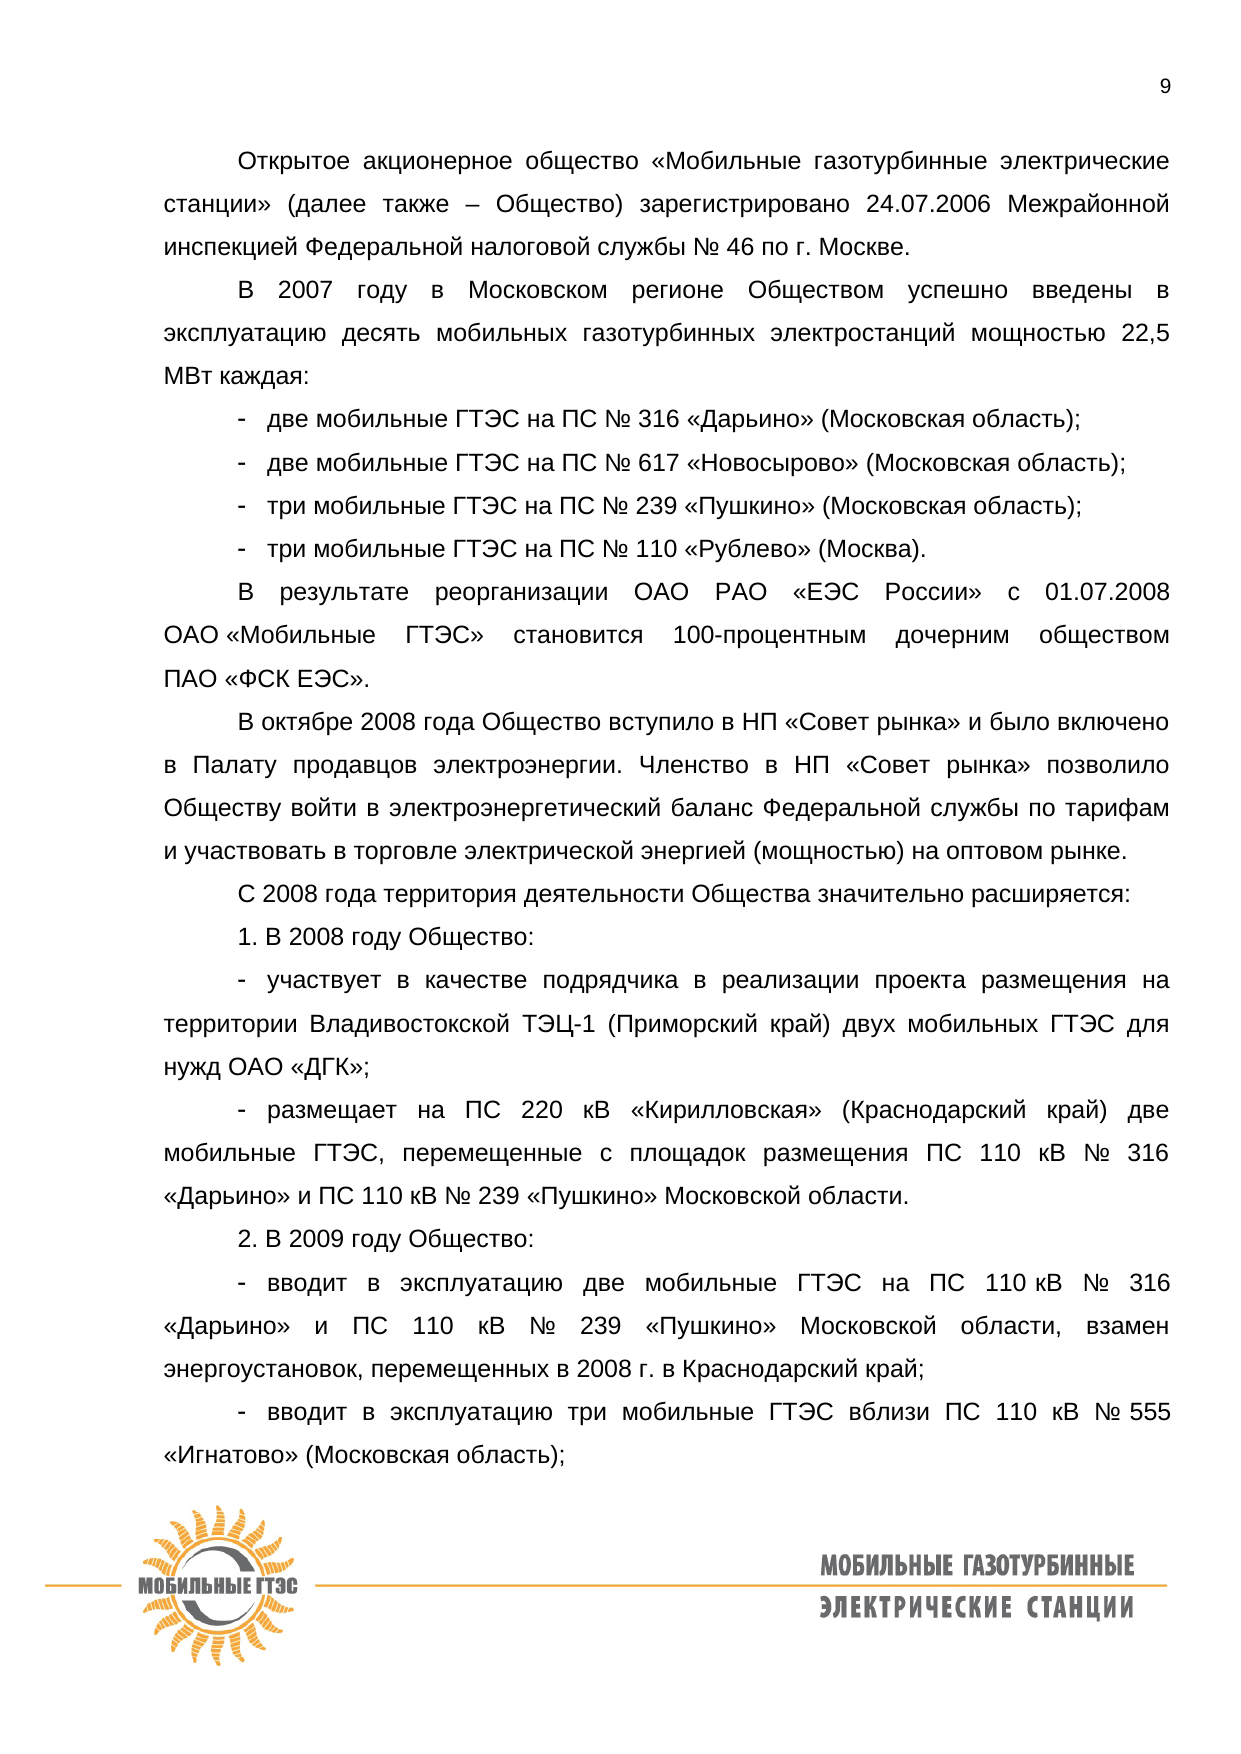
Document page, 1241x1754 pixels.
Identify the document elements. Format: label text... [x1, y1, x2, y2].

text В 2007 году в Московском регионе Обществом успешно введены в эксплуатацию десять мобильных газотурбинных электростанций мощностью 22,5 МВт каждая: [163, 275, 1171, 390]
text С 2008 года территория деятельности Общества значительно расширяется: [163, 879, 1171, 908]
text 1. В 2008 году Общество: [163, 922, 1171, 951]
text три мобильные ГТЭС на ПС № 239 «Пушкино» (Московская область); [163, 491, 1171, 520]
text В результате реорганизации ОАО РАО «ЕЭС России» с 01.07.2008 ОАО «Мобильные ГТЭС» становится 100-процентным дочерним обществом ПАО «ФСК ЕЭС». [163, 577, 1171, 692]
text В октябре 2008 года Общество вступило в НП «Совет рынка» и было включено в Палату продавцов электроэнергии. Членство в НП «Совет рынка» позволило Обществу войти в электроэнергетический баланс Федеральной службы по тарифам и участвовать в торговле электрической энергией (мощностью) на оптовом рынке. [163, 707, 1171, 865]
text вводит в эксплуатацию две мобильные ГТЭС на ПС 110 кВ № 316 «Дарьино» и ПС 110 кВ № 239 «Пушкино» Московской области, взамен энергоустановок, перемещенных в 2008 г. в Краснодарский край; [163, 1268, 1171, 1383]
text две мобильные ГТЭС на ПС № 617 «Новосырово» (Московская область); [163, 448, 1171, 477]
text три мобильные ГТЭС на ПС № 110 «Рублево» (Москва). [163, 534, 1171, 563]
text 2. В 2009 году Общество: [163, 1224, 1171, 1253]
text две мобильные ГТЭС на ПС № 316 «Дарьино» (Московская область); [163, 404, 1171, 433]
text вводит в эксплуатацию три мобильные ГТЭС вблизи ПС 110 кВ № 555 «Игнатово» (Московская область); [163, 1397, 1171, 1469]
text Открытое акционерное общество «Мобильные газотурбинные электрические станции» (далее также – Общество) зарегистрировано 24.07.2006 Межрайонной инспекцией Федеральной налоговой службы № 46 по г. Москве. [163, 146, 1171, 261]
picture [45, 1505, 1168, 1666]
text размещает на ПС 220 кВ «Кирилловская» (Краснодарский край) две мобильные ГТЭС, перемещенные с площадок размещения ПС 110 кВ № 316 «Дарьино» и ПС 110 кВ № 239 «Пушкино» Московской области. [163, 1095, 1171, 1210]
text участвует в качестве подрядчика в реализации проекта размещения на территории Владивостокской ТЭЦ-1 (Приморский край) двух мобильных ГТЭС для нужд ОАО «ДГК»; [163, 966, 1171, 1081]
